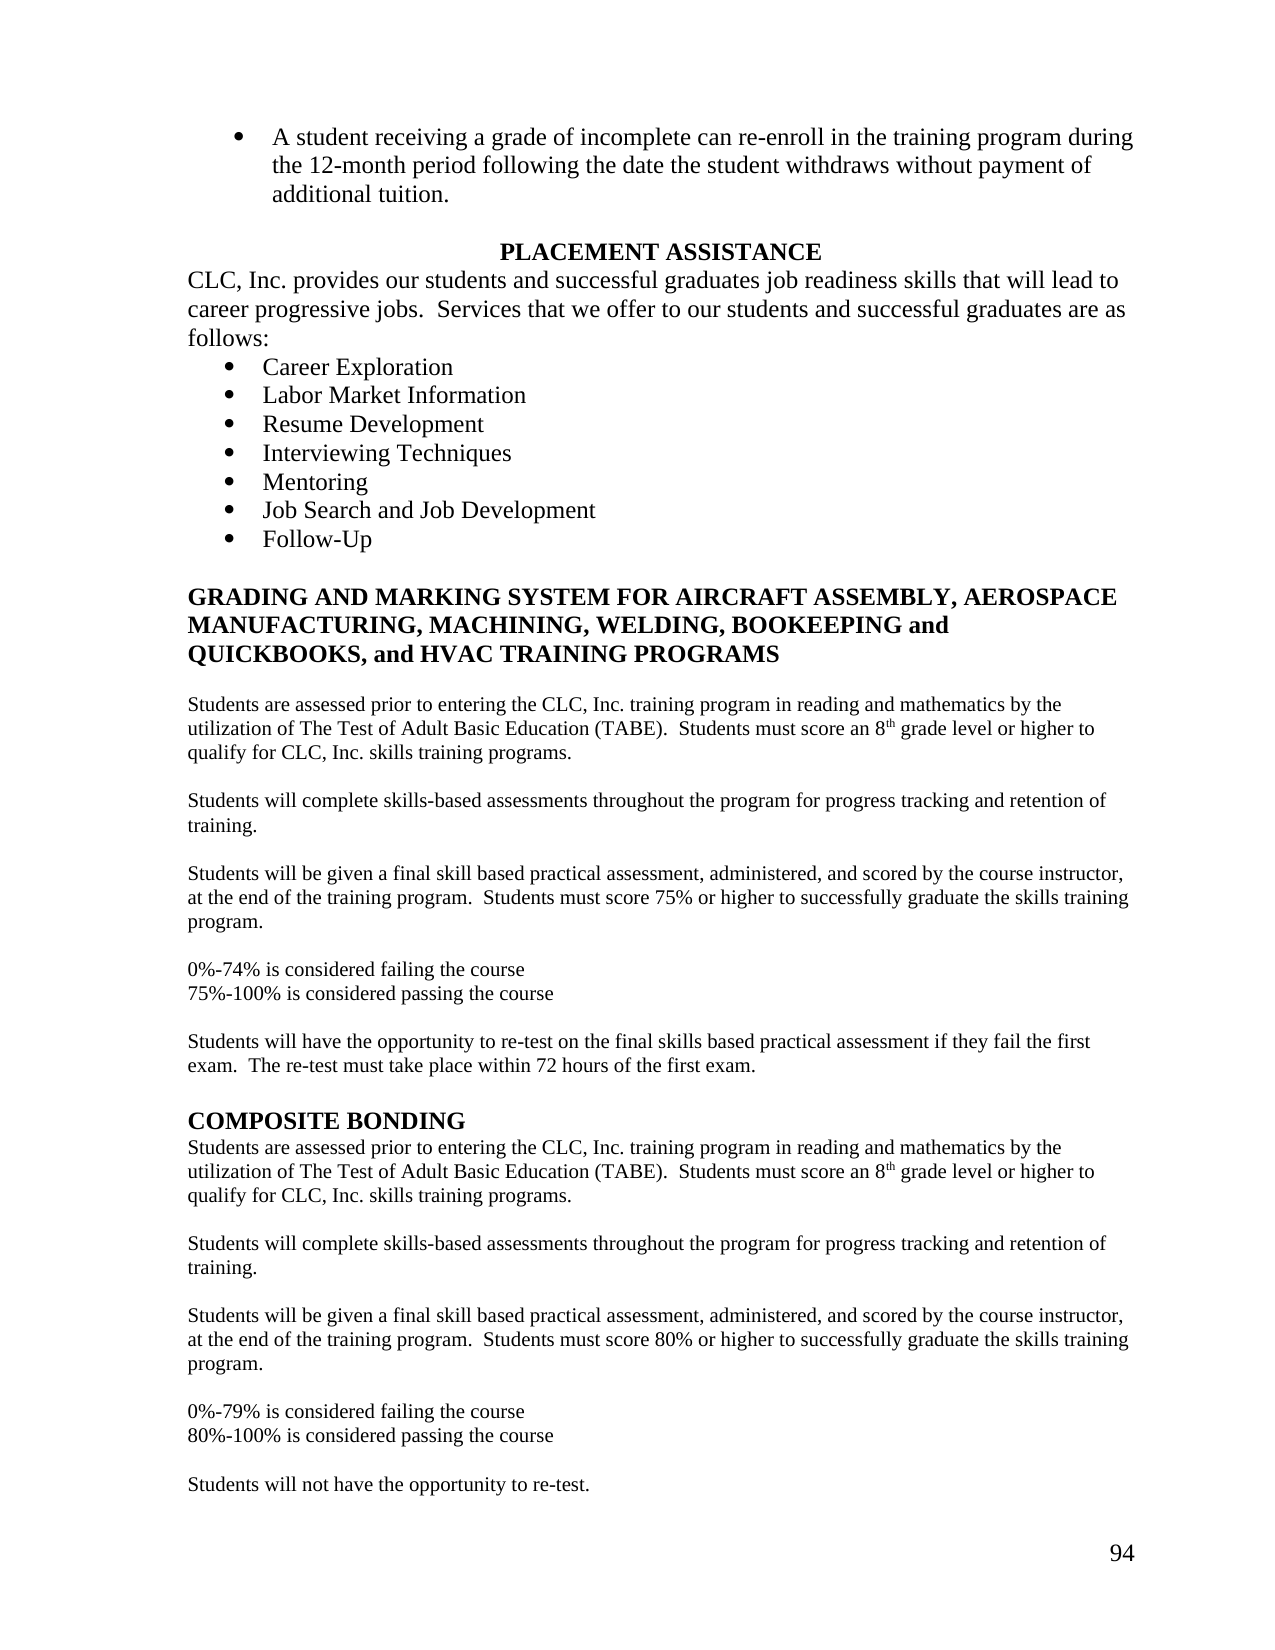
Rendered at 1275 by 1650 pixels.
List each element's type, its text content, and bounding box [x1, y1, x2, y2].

text GRADING AND MARKING SYSTEM FOR AIRCRAFT ASSEMBLY, AEROSPACE MANUFACTURING, MACHINING, WELDING, BOOKEEPING and QUICKBOOKS, and HVAC TRAINING PROGRAMS [187, 582, 1134, 668]
list Labor Market Information [225, 381, 1134, 409]
text 80%-100% is considered passing the course [187, 1423, 1134, 1447]
text 0%-74% is considered failing the course [187, 957, 1134, 981]
list Interviewing Techniques [225, 438, 1134, 467]
text 0%-79% is considered failing the course [187, 1399, 1134, 1423]
text Students will complete skills-based assessments throughout the program for progress tracking and retention of training. [187, 1231, 1134, 1279]
text COMPOSITE BONDING [187, 1106, 1134, 1135]
list Follow-Up [225, 524, 1134, 553]
list Job Search and Job Development [225, 496, 1134, 524]
list Career Exploration [225, 352, 1134, 381]
text 75%-100% is considered passing the course [187, 981, 1134, 1005]
text Students will not have the opportunity to re-test. [187, 1472, 1134, 1496]
text Students will complete skills-based assessments throughout the program for progress tracking and retention of training. [187, 788, 1134, 837]
text Students will be given a final skill based practical assessment, administered, and scored by the course instructor, at the end of the training program. Students must score 75% or higher to successfully graduate the skills training program. [187, 861, 1134, 933]
list Resume Development [225, 409, 1134, 438]
list A student receiving a grade of incomplete can re-enroll in the training program during the 12-month period following the date the student withdraws without payment of additional tuition. [234, 122, 1134, 208]
list Mentoring [225, 467, 1134, 496]
text PLACEMENT ASSISTANCE [187, 237, 1134, 266]
text CLC, Inc. provides our students and successful graduates job readiness skills that will lead to career progressive jobs. Services that we offer to our students and successful graduates are as follows: [187, 266, 1134, 352]
text Students will have the opportunity to re-test on the final skills based practical assessment if they fail the first exam. The re-test must take place within 72 hours of the first exam. [187, 1029, 1134, 1077]
